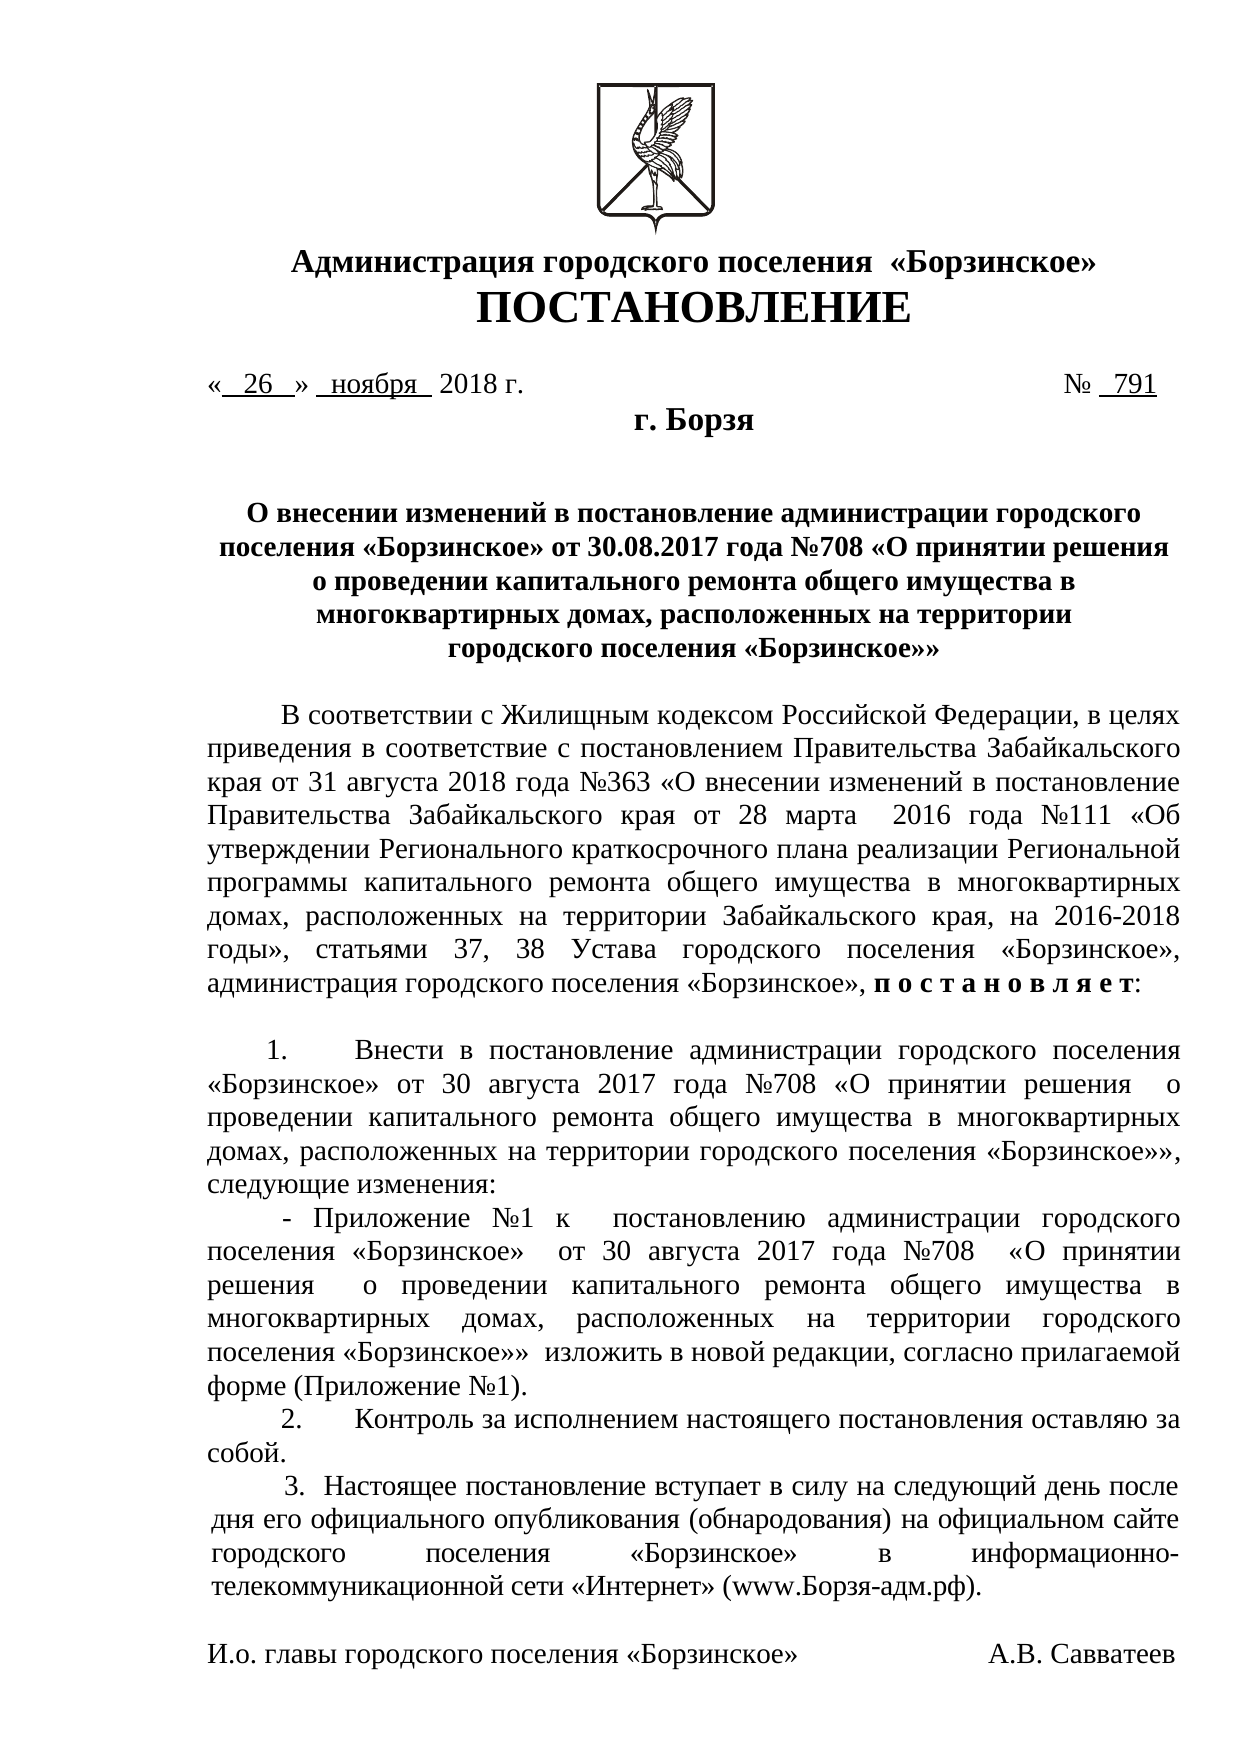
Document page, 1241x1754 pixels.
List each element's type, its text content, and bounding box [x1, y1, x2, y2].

text ПОСТАНОВЛЕНИЕ [207, 280, 1181, 333]
text Администрация городского поселения «Борзинское» [207, 242, 1181, 280]
list Контроль за исполнением настоящего постановления оставляю за собой. [207, 1401, 1181, 1468]
text г. Борзя [207, 400, 1181, 438]
text И.о. главы городского поселения «Борзинское» А.В. Савватеев [207, 1636, 1181, 1669]
text 3. Настоящее постановление вступает в силу на следующий день после дня его официального опубликования (обнародования) на официальном сайте городского поселения «Борзинское» в информационно-телекоммуникационной сети «Интернет» (www.Борзя-адм.рф). [211, 1468, 1179, 1602]
list Внести в постановление администрации городского поселения «Борзинское» от 30 августа 2017 года №708 «О принятии решения о проведении капитального ремонта общего имущества в многоквартирных домах, расположенных на территории городского поселения «Борзинское»», следующие изменения: [207, 1032, 1181, 1200]
text « 26 » ноября 2018 г. № 791 [207, 366, 1181, 400]
text - Приложение №1 к постановлению администрации городского поселения «Борзинское» от 30 августа 2017 года №708 «О принятии решения о проведении капитального ремонта общего имущества в многоквартирных домах, расположенных на территории городского поселения «Борзинское»» изложить в новой редакции, согласно прилагаемой форме (Приложение №1). [207, 1200, 1181, 1401]
text О внесении изменений в постановление администрации городского поселения «Борзинское» от 30.08.2017 года №708 «О принятии решения о проведении капитального ремонта общего имущества в многоквартирных домах, расположенных на территории [207, 496, 1181, 630]
text В соответствии с Жилищным кодексом Российской Федерации, в целях приведения в соответствие с постановлением Правительства Забайкальского края от 31 августа 2018 года №363 «О внесении изменений в постановление Правительства Забайкальского края от 28 марта 2016 года №111 «Об утверждении Регионального краткосрочного плана реализации Региональной программы капитального ремонта общего имущества в многоквартирных домах, расположенных на территории Забайкальского края, на 2016-2018 годы», статьями 37, 38 Устава городского поселения «Борзинское», администрация городского поселения «Борзинское», п о с т а н о в л я е т: [207, 697, 1181, 999]
text городского поселения «Борзинское»» [207, 630, 1181, 663]
